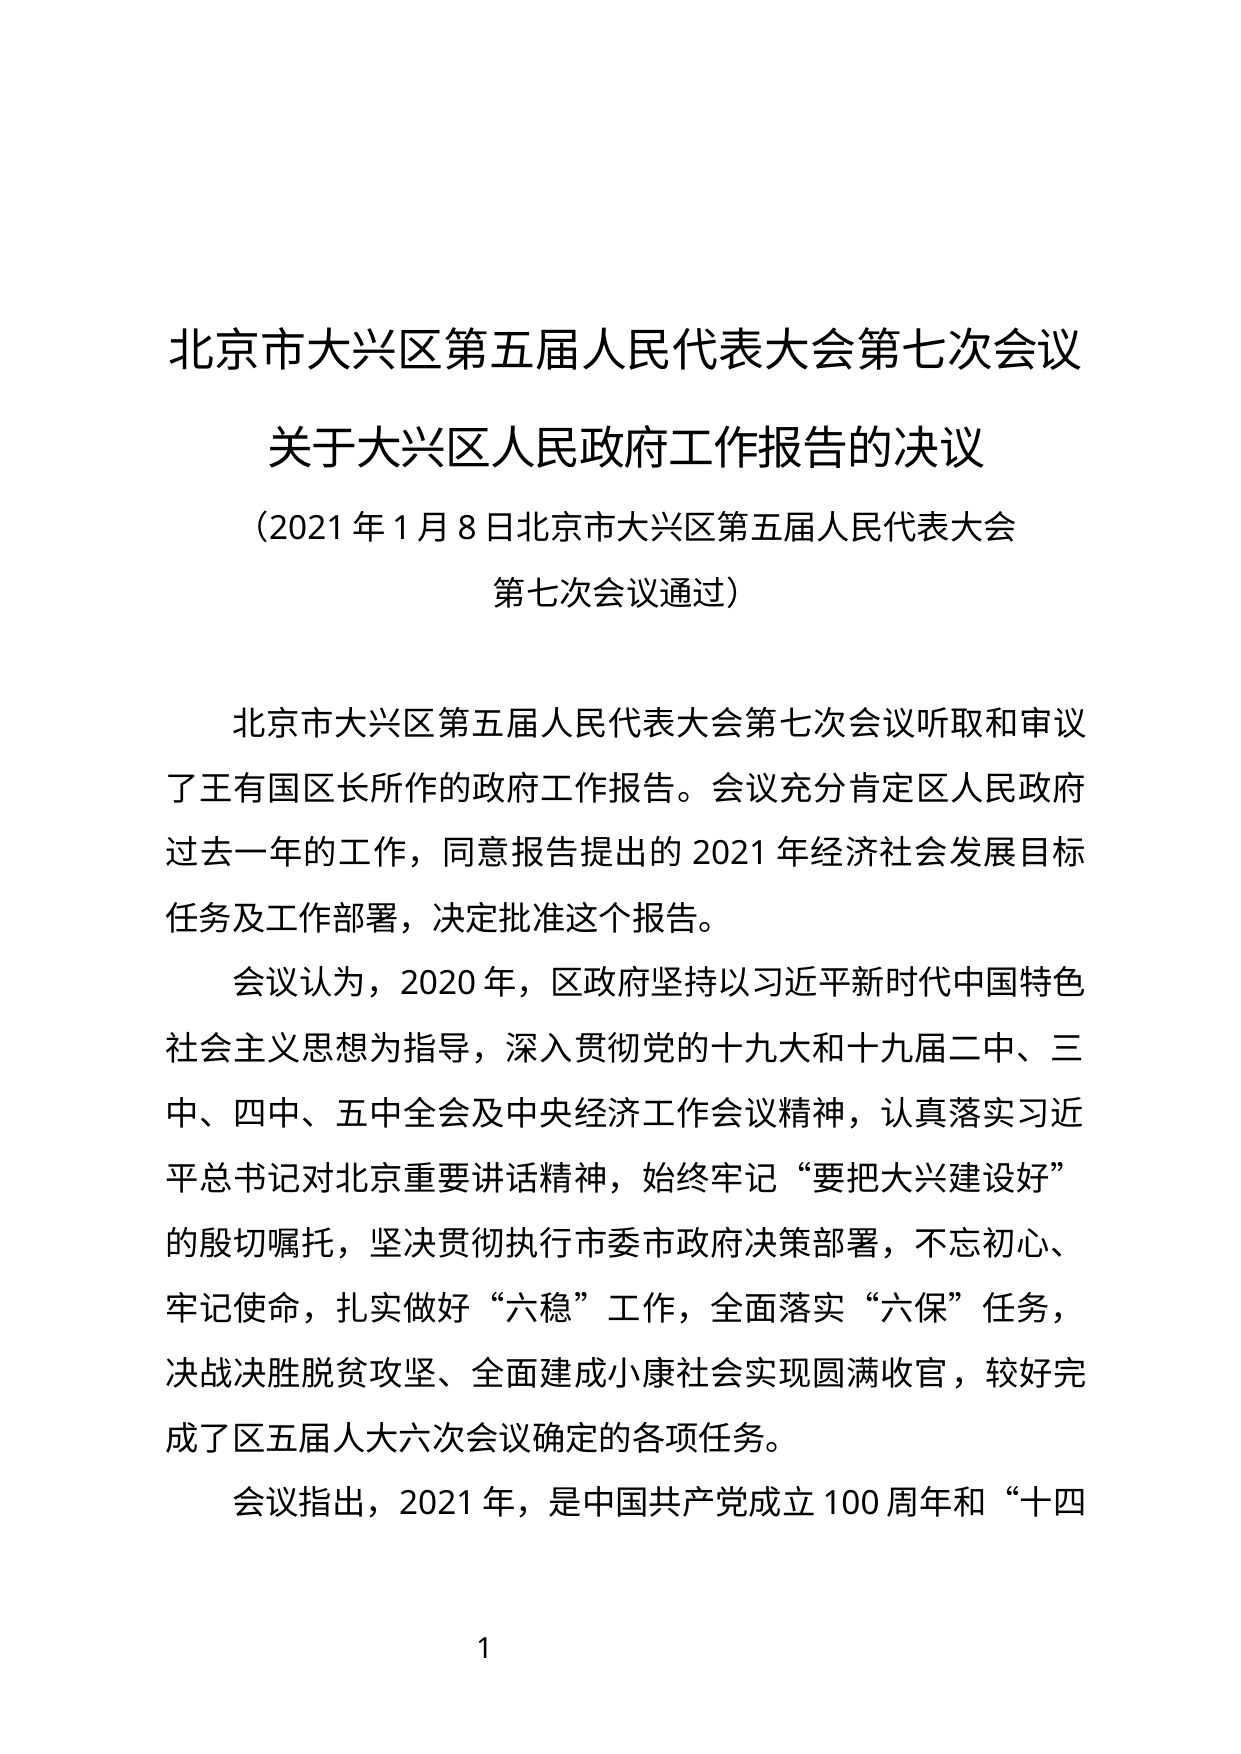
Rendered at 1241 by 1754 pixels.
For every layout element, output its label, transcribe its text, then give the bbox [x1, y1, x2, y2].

text 第七次会议通过） [165, 558, 1087, 623]
text 会议认为，2020年，区政府坚持以习近平新时代中国特色社会主义思想为指导，深入贯彻党的十九大和十九届二中、三中、四中、五中全会及中央经济工作会议精神，认真落实习近平总书记对北京重要讲话精神，始终牢记“要把大兴建设好”的殷切嘱托，坚决贯彻执行市委市政府决策部署，不忘初心、牢记使命，扎实做好“六稳”工作，全面落实“六保”任务，决战决胜脱贫攻坚、全面建成小康社会实现圆满收官，较好完成了区五届人大六次会议确定的各项任务。 [165, 948, 1087, 1468]
text 关于大兴区人民政府工作报告的决议 [165, 395, 1087, 493]
text （2021年1月8日北京市大兴区第五届人民代表大会 [165, 493, 1087, 558]
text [165, 1468, 1087, 1533]
text 北京市大兴区第五届人民代表大会第七次会议 [165, 298, 1087, 395]
text 北京市大兴区第五届人民代表大会第七次会议听取和审议了王有国区长所作的政府工作报告。会议充分肯定区人民政府过去一年的工作，同意报告提出的2021年经济社会发展目标任务及工作部署，决定批准这个报告。 [165, 688, 1087, 948]
